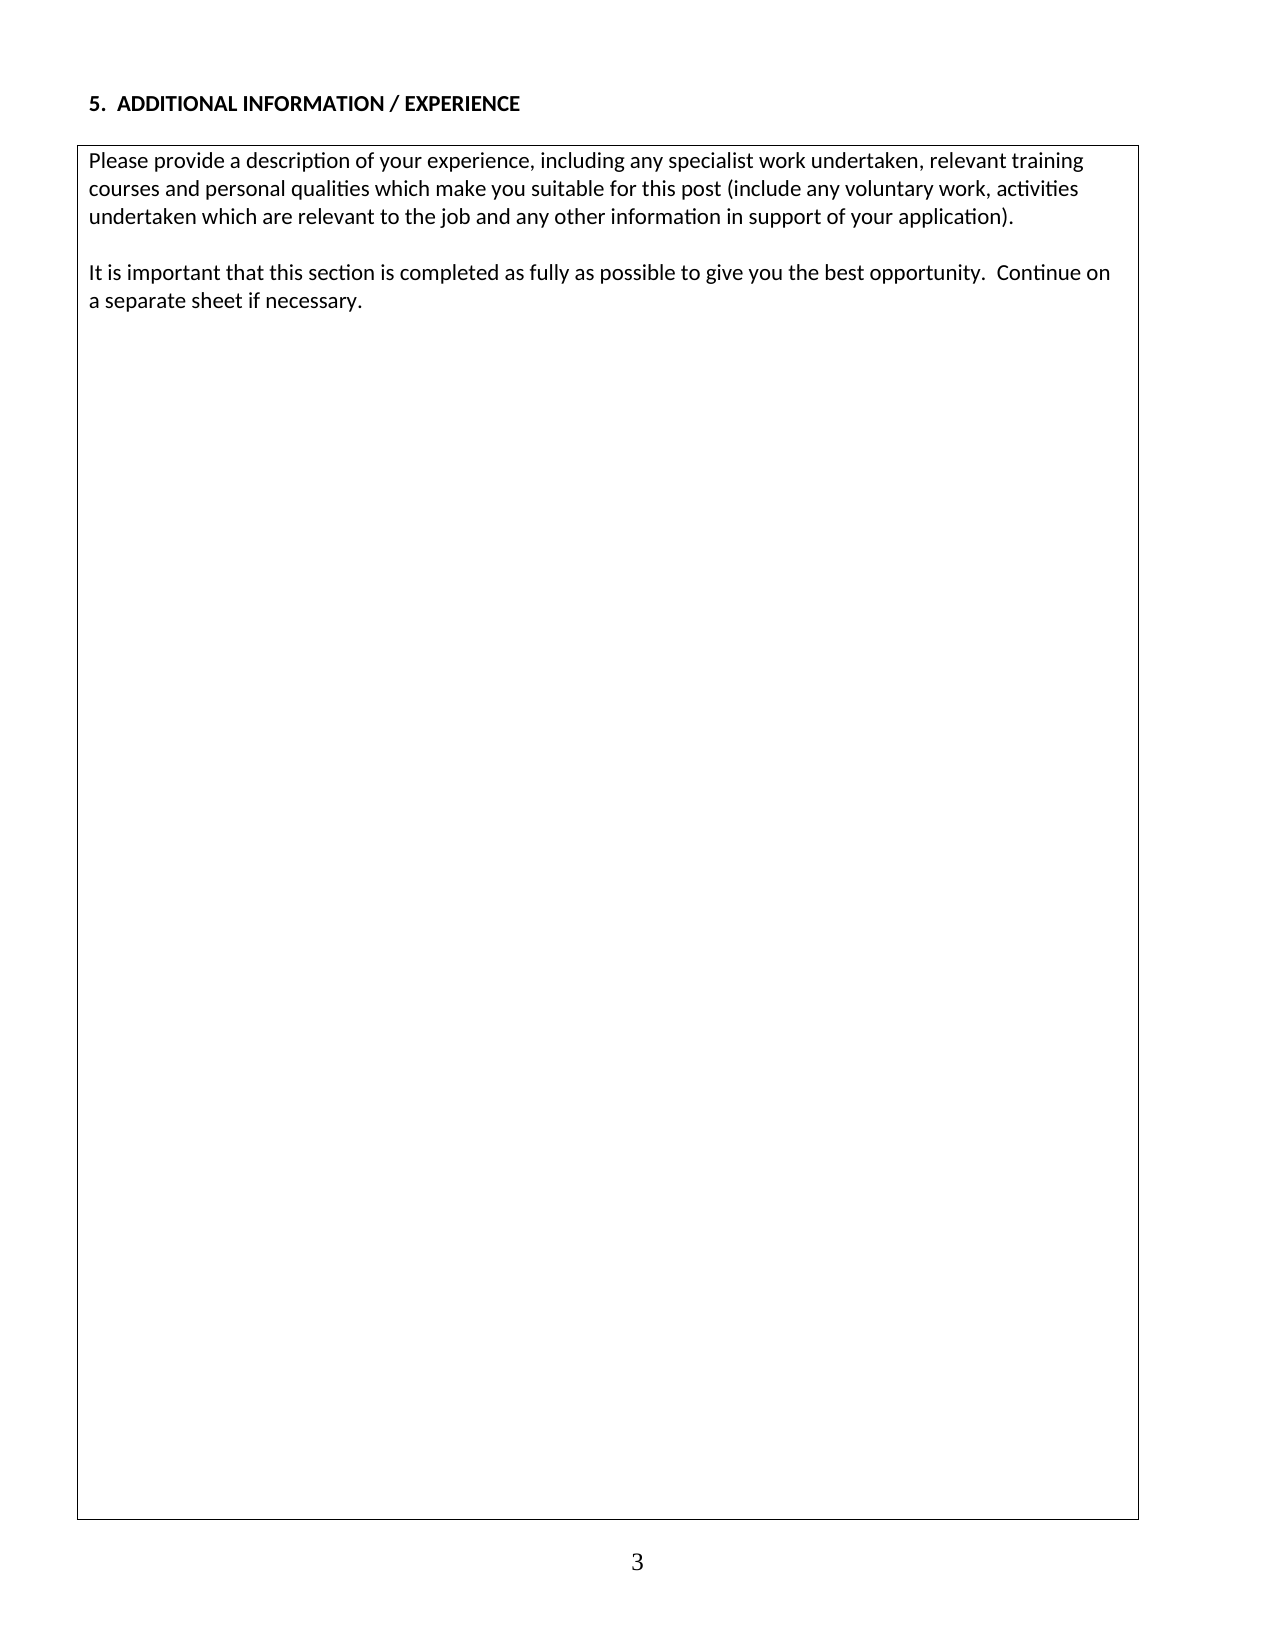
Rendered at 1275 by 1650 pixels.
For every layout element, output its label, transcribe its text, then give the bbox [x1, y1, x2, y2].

table_header Please provide a description of your experience, including any specialist work undertaken, relevant training courses and personal qualities which make you suitable for this post (include any voluntary work, activities undertaken which are relevant to the job and any other information in support of your application). It is important that this section is completed as fully as possible to give you the best opportunity. Continue on a separate sheet if necessary. [78, 146, 1138, 1519]
text 5. ADDITIONAL INFORMATION / EXPERIENCE [89, 89, 1186, 117]
